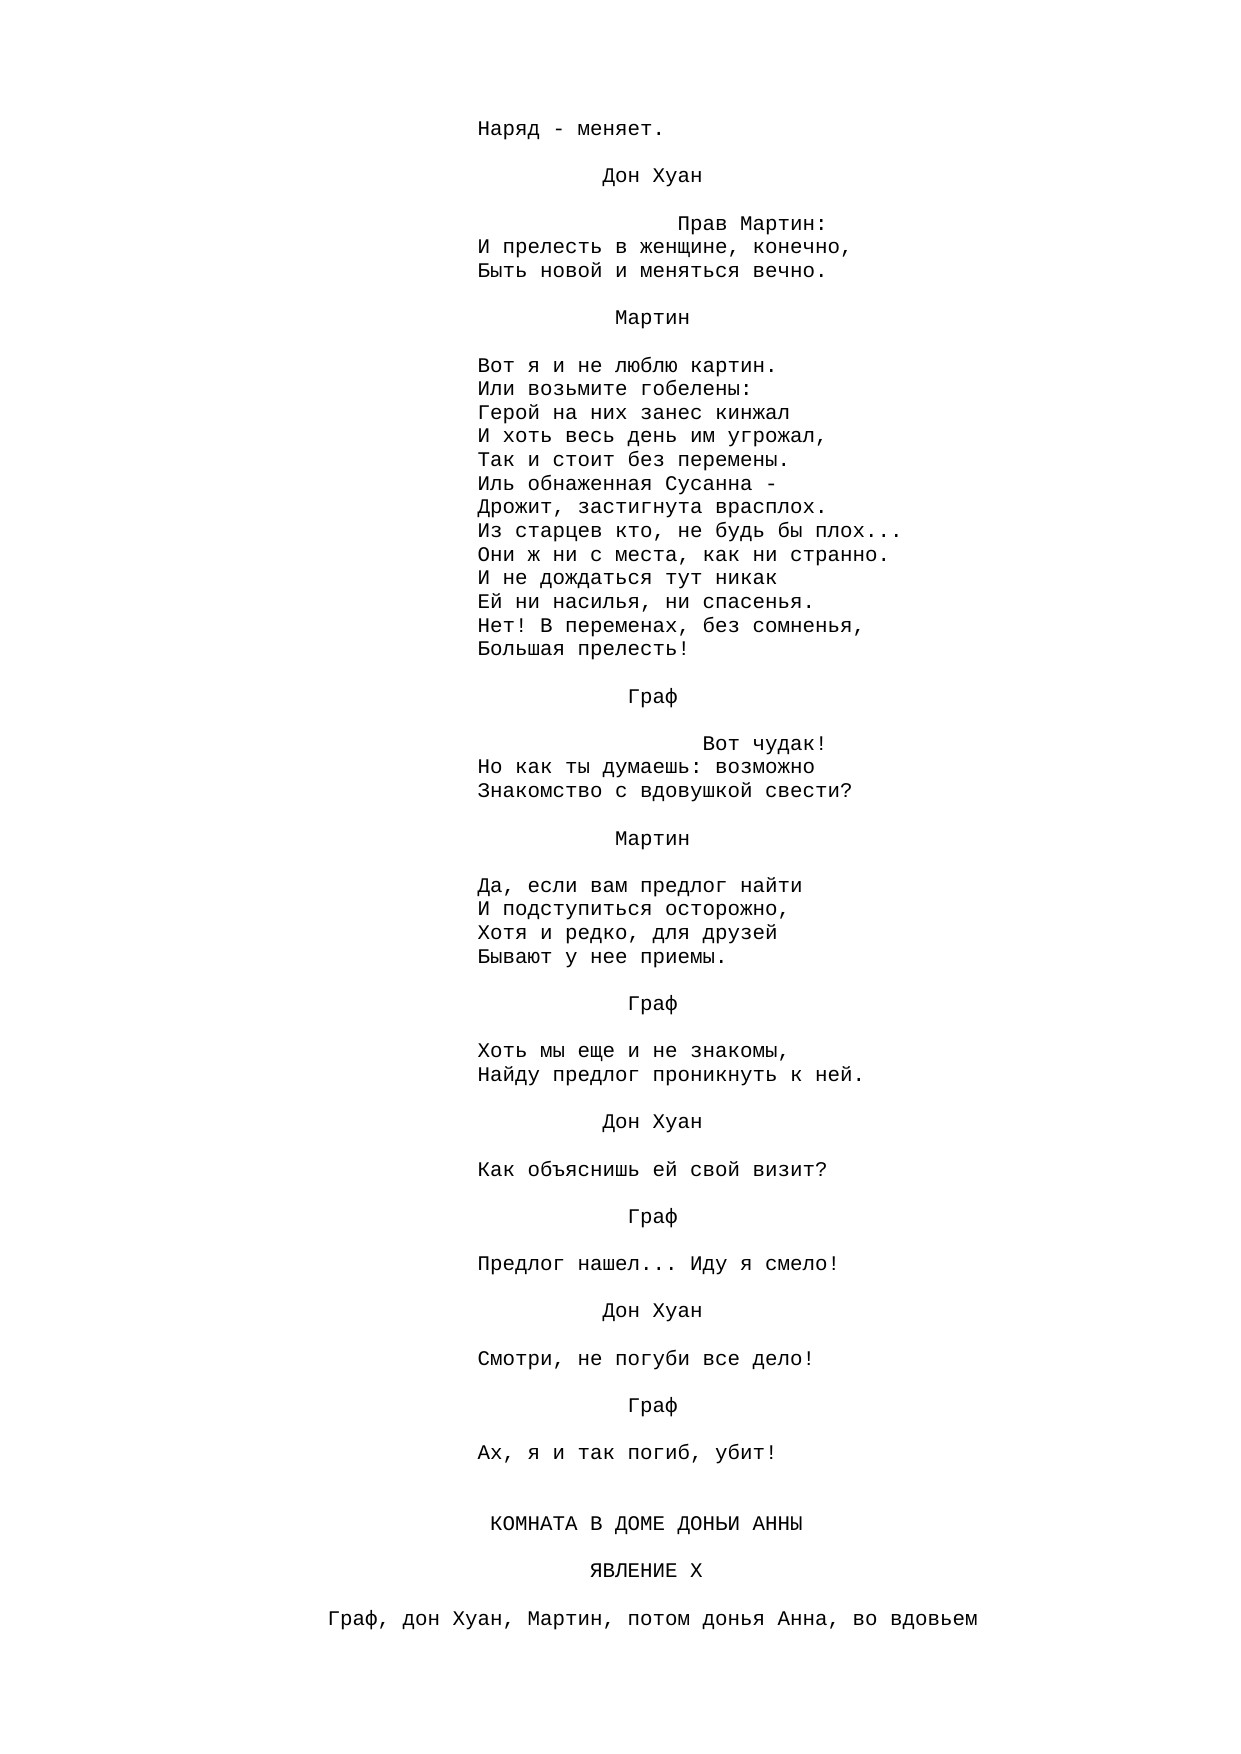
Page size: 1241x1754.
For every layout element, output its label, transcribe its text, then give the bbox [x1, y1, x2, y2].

text Хоть мы еще и не знакомы, [177, 1040, 1152, 1064]
text Граф, дон Хуан, Мартин, потом донья Анна, во вдовьем [177, 1608, 1152, 1631]
text Иль обнаженная Сусанна - [177, 473, 1152, 496]
text И хоть весь день им угрожал, [177, 426, 1152, 449]
text Большая прелесть! [177, 638, 1152, 662]
text Найду предлог проникнуть к ней. [177, 1064, 1152, 1088]
text Ах, я и так погиб, убит! [177, 1442, 1152, 1466]
text Ей ни насилья, ни спасенья. [177, 591, 1152, 615]
text Знакомство с вдовушкой свести? [177, 780, 1152, 804]
text Мартин [177, 827, 1152, 851]
text Да, если вам предлог найти [177, 875, 1152, 898]
text Граф [177, 686, 1152, 709]
text Дон Хуан [177, 165, 1152, 189]
text Они ж ни с места, как ни странно. [177, 544, 1152, 567]
text Бывают у нее приемы. [177, 946, 1152, 969]
text Вот я и не люблю картин. [177, 354, 1152, 378]
text Из старцев кто, не будь бы плох... [177, 520, 1152, 544]
text ЯВЛЕНИЕ X [177, 1561, 1152, 1584]
text Так и стоит без перемены. [177, 449, 1152, 473]
text Мартин [177, 307, 1152, 331]
text Дон Хуан [177, 1111, 1152, 1135]
text И подступиться осторожно, [177, 898, 1152, 922]
text Герой на них занес кинжал [177, 402, 1152, 426]
text Вот чудак! [177, 733, 1152, 757]
text Но как ты думаешь: возможно [177, 757, 1152, 780]
text Дрожит, застигнута врасплох. [177, 496, 1152, 520]
text Граф [177, 1395, 1152, 1419]
text Или возьмите гобелены: [177, 378, 1152, 402]
text КОМНАТА В ДОМЕ ДОНЬИ АННЫ [177, 1513, 1152, 1537]
text Наряд - меняет. [177, 118, 1152, 142]
text Нет! В переменах, без сомненья, [177, 615, 1152, 638]
text И не дождаться тут никак [177, 567, 1152, 591]
text Быть новой и меняться вечно. [177, 260, 1152, 284]
text Как объяснишь ей свой визит? [177, 1158, 1152, 1182]
text Граф [177, 1206, 1152, 1229]
text Прав Мартин: [177, 213, 1152, 236]
text Граф [177, 993, 1152, 1017]
text И прелесть в женщине, конечно, [177, 236, 1152, 260]
text Смотри, не погуби все дело! [177, 1348, 1152, 1371]
text Предлог нашел... Иду я смело! [177, 1253, 1152, 1277]
text Дон Хуан [177, 1300, 1152, 1324]
text Хотя и редко, для друзей [177, 922, 1152, 946]
